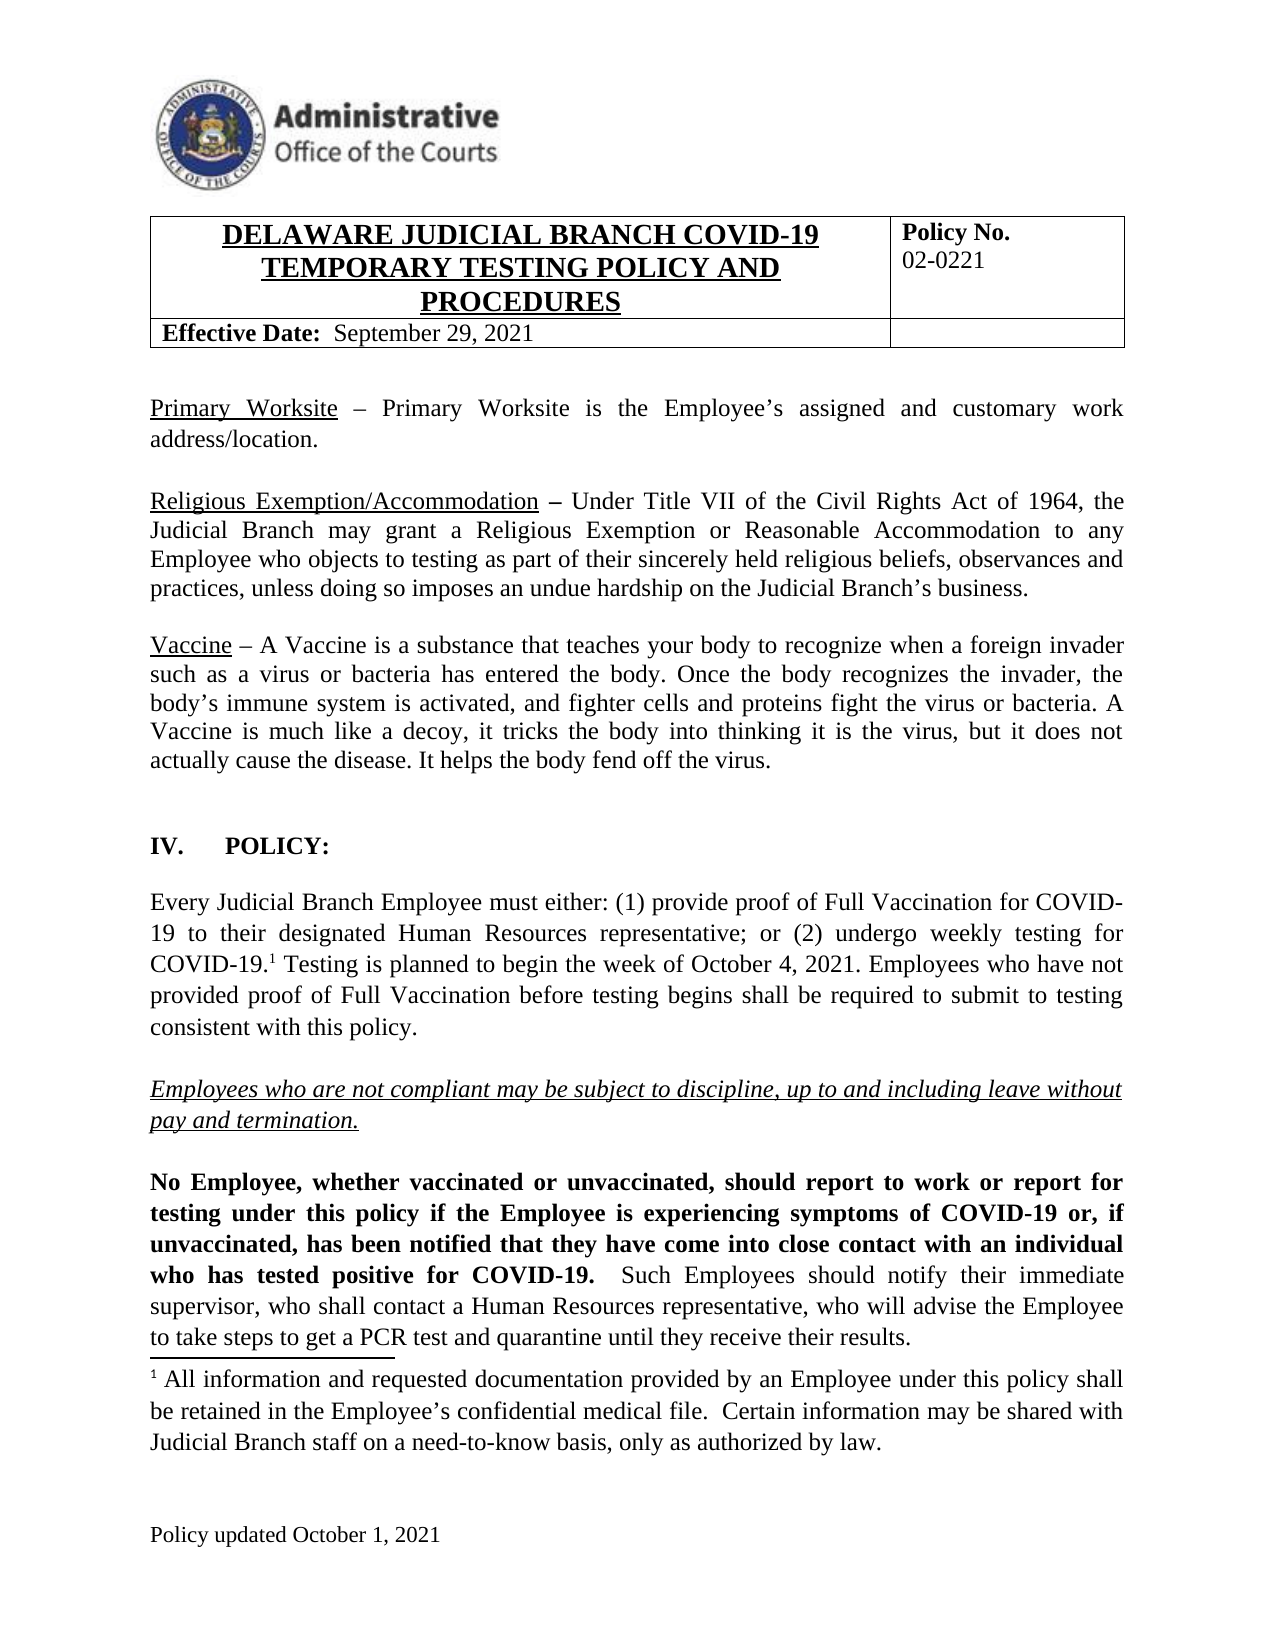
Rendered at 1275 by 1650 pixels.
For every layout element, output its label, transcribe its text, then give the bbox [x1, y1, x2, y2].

text No Employee, whether vaccinated or unvaccinated, should report to work or report for testing under this policy if the Employee is experiencing symptoms of COVID-19 or, if unvaccinated, has been notified that they have come into close contact with an individual who has tested positive for COVID-19. Such Employees should notify their immediate supervisor, who shall contact a Human Resources representative, who will advise the Employee to take steps to get a PCR test and quarantine until they receive their results. [150, 1167, 1125, 1351]
picture [150, 75, 514, 197]
text Vaccine – A Vaccine is a substance that teaches your body to recognize when a foreign invader such as a virus or bacteria has entered the body. Once the body recognizes the invader, the body’s immune system is activated, and fighter cells and proteins fight the virus or bacteria. A Vaccine is much like a decoy, it tricks the body into thinking it is the virus, but it does not actually cause the disease. It helps the body fend off the virus. [150, 630, 1125, 774]
text Religious Exemption/Accommodation – Under Title VII of the Civil Rights Act of 1964, the Judicial Branch may grant a Religious Exemption or Reasonable Accommodation to any Employee who objects to testing as part of their sincerely held religious beliefs, observances and practices, unless doing so imposes an undue hardship on the Judicial Branch’s business. [150, 486, 1125, 601]
text Employees who are not compliant may be subject to discipline, up to and including leave without pay and termination. [150, 1074, 1125, 1133]
subtitle IV. POLICY: [150, 831, 1125, 859]
text Every Judicial Branch Employee must either: (1) provide proof of Full Vaccination for COVID-19 to their designated Human Resources representative; or (2) undergo weekly testing for COVID-19. Testing is planned to begin the week of October 4, 2021. Employees who have not provided proof of Full Vaccination before testing begins shall be required to submit to testing consistent with this policy. [150, 887, 1125, 1040]
text Primary Worksite – Primary Worksite is the Employee’s assigned and customary work address/location. [150, 393, 1125, 453]
